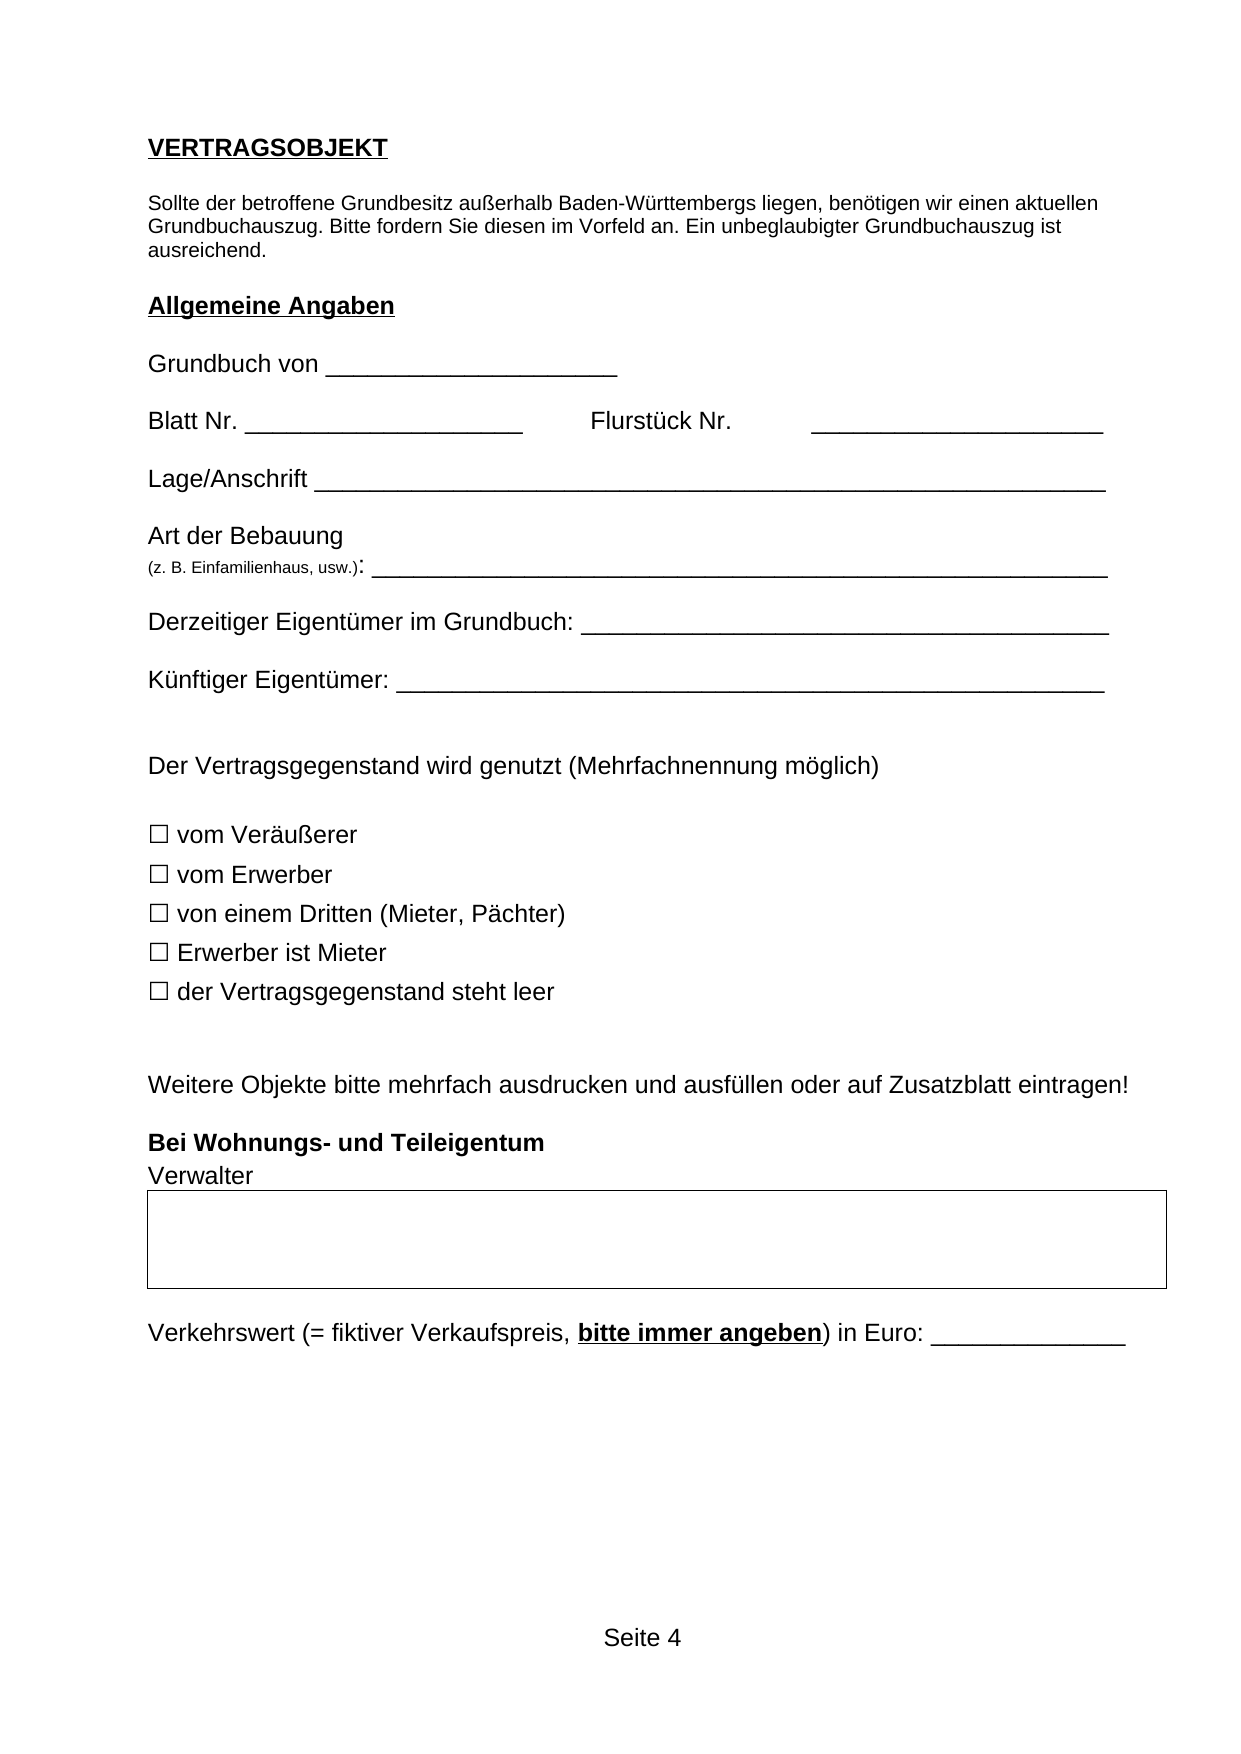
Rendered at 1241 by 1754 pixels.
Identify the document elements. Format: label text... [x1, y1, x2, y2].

text Bei Wohnungs- und Teileigentum [148, 1128, 1137, 1157]
text Verwalter [148, 1161, 1137, 1190]
text Allgemeine Angaben [148, 291, 1137, 320]
table_header [148, 1191, 1166, 1288]
text vom Erwerber [148, 856, 1137, 890]
text Weitere Objekte bitte mehrfach ausdrucken und ausfüllen oder auf Zusatzblatt eintragen! [148, 1070, 1137, 1099]
text der Vertragsgegenstand steht leer [148, 974, 1137, 1008]
text Lage/Anschrift [148, 463, 1137, 492]
text Derzeitiger Eigentümer im Grundbuch: [148, 607, 1137, 636]
text von einem Dritten (Mieter, Pächter) [148, 895, 1137, 929]
text Verkehrswert (= fiktiver Verkaufspreis, bitte immer angeben) in Euro: [148, 1318, 1137, 1347]
text Der Vertragsgegenstand wird genutzt (Mehrfachnennung möglich) [148, 751, 1137, 780]
text Sollte der betroffene Grundbesitz außerhalb Baden-Württembergs liegen, benötigen wir einen aktuellen Grundbuchauszug. Bitte fordern Sie diesen im Vorfeld an. Ein unbeglaubigter Grundbuchauszug ist ausreichend. [148, 190, 1137, 262]
text Künftiger Eigentümer: [148, 665, 1137, 693]
text Grundbuch von [148, 348, 1137, 377]
text vom Veräußerer [148, 817, 1137, 851]
text Blatt Nr. Flurstück Nr. [148, 406, 1137, 435]
text Erwerber ist Mieter [148, 934, 1137, 969]
text VERTRAGSOBJEKT [148, 133, 1137, 162]
text Art der Bebauung (z. B. Einfamilienhaus, usw.): [148, 521, 1137, 578]
